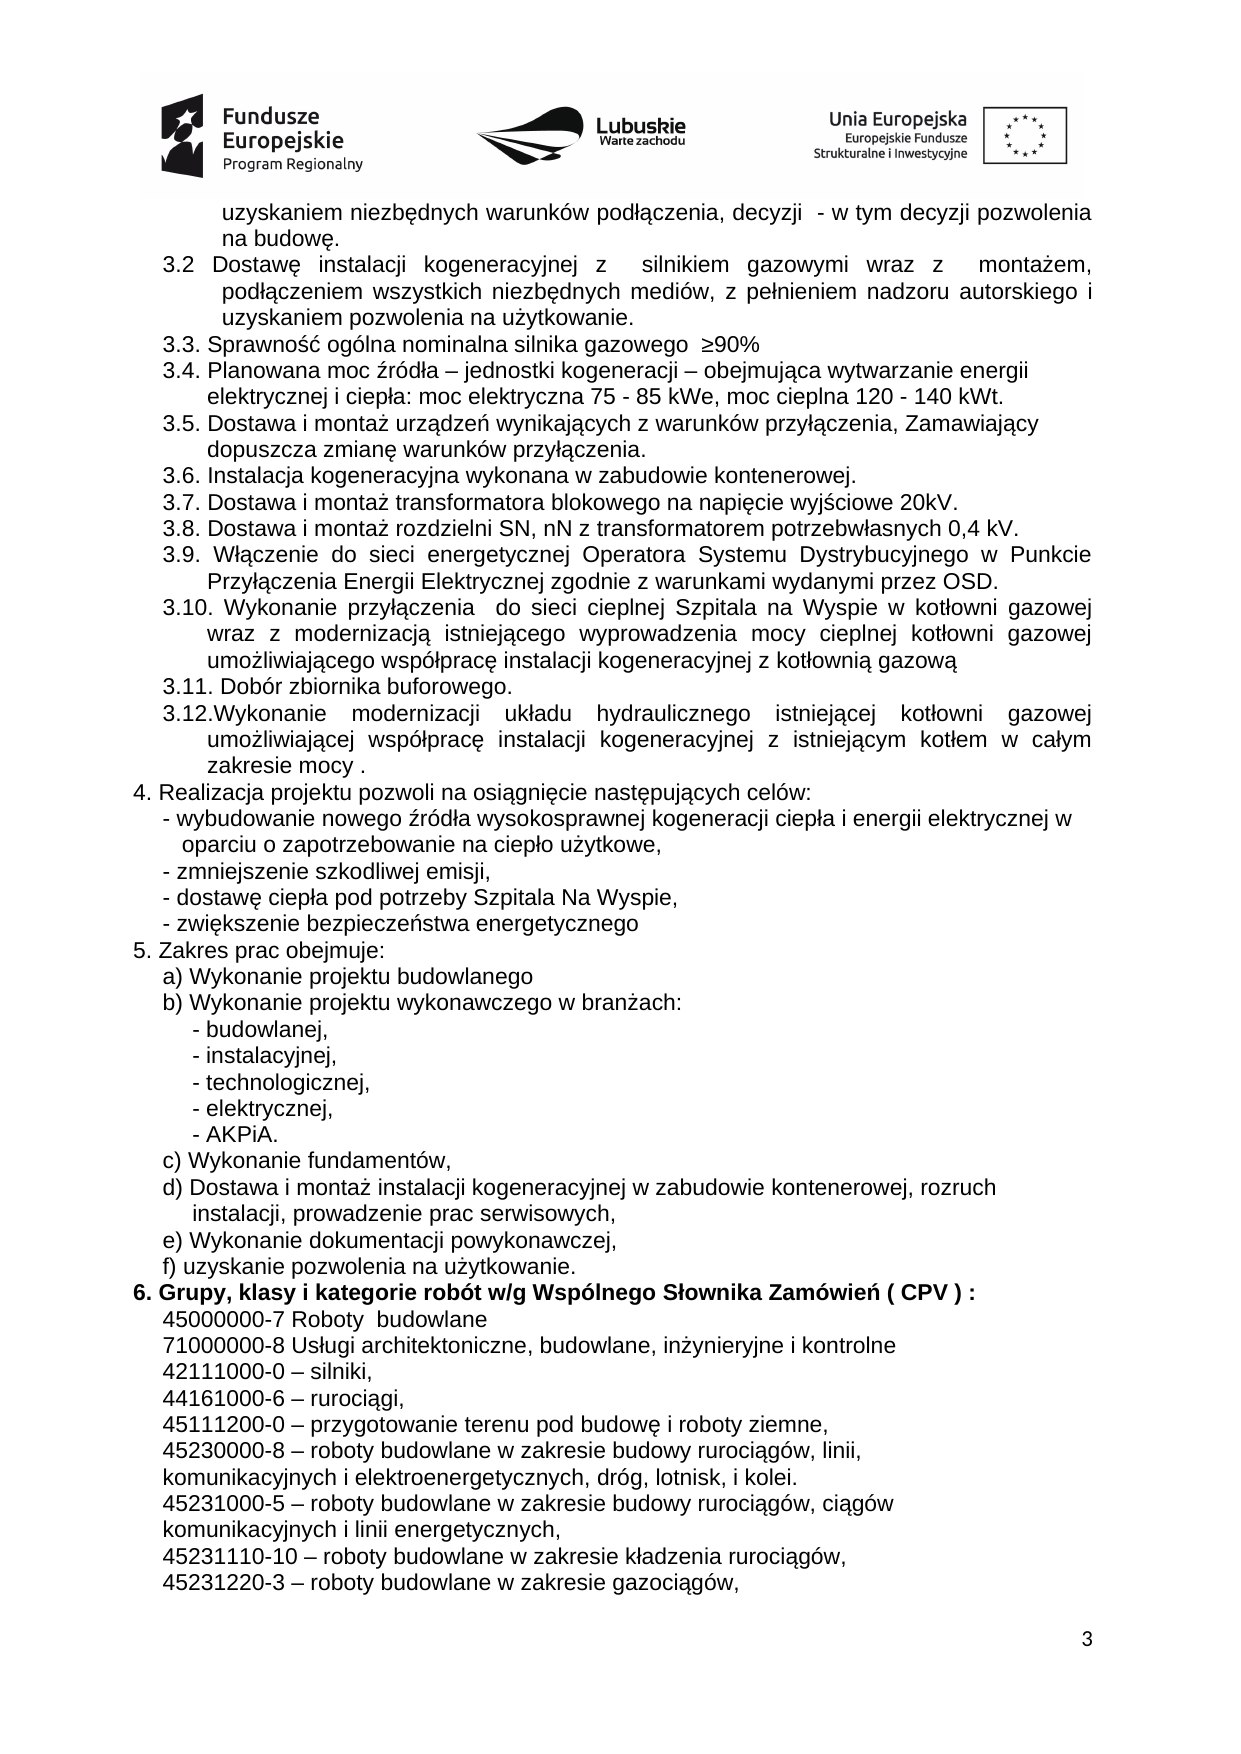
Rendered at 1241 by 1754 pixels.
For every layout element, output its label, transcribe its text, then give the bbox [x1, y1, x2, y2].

text - AKPiA. [192, 1121, 1093, 1147]
text f) uzyskanie pozwolenia na użytkowanie. [162, 1253, 1093, 1279]
text 45231220-3 – roboty budowlane w zakresie gazociągów, [133, 1569, 1093, 1596]
text - zmniejszenie szkodliwej emisji, [162, 858, 1093, 884]
text 3.4. Planowana moc źródła – jednostki kogeneracji – obejmująca wytwarzanie energii [162, 357, 1093, 383]
text 45231000-5 – roboty budowlane w zakresie budowy rurociągów, ciągów [133, 1490, 1093, 1516]
text b) Wykonanie projektu wykonawczego w branżach: [162, 989, 1093, 1016]
text 6. Grupy, klasy i kategorie robót w/g Wspólnego Słownika Zamówień ( CPV ) : [133, 1279, 1093, 1306]
text 3.9. Włączenie do sieci energetycznej Operatora Systemu Dystrybucyjnego w Punkcie Przyłączenia Energii Elektrycznej zgodnie z warunkami wydanymi przez OSD. [162, 541, 1093, 594]
text c) Wykonanie fundamentów, [162, 1147, 1093, 1174]
text 3.6. Instalacja kogeneracyjna wykonana w zabudowie kontenerowej. [133, 462, 1093, 489]
text 45230000-8 – roboty budowlane w zakresie budowy rurociągów, linii, [133, 1437, 1093, 1464]
text dopuszcza zmianę warunków przyłączenia. [162, 436, 1093, 462]
text 45000000-7 Roboty budowlane [133, 1306, 1093, 1332]
text 44161000-6 – rurociągi, [133, 1385, 1093, 1411]
text elektrycznej i ciepła: moc elektryczna 75 - 85 kWe, moc cieplna 120 - 140 kWt. [162, 383, 1093, 409]
text 45231110-10 – roboty budowlane w zakresie kładzenia rurociągów, [133, 1543, 1093, 1569]
text oparciu o zapotrzebowanie na ciepło użytkowe, [162, 831, 1093, 858]
text komunikacyjnych i elektroenergetycznych, dróg, lotnisk, i kolei. [133, 1464, 1093, 1490]
text 4. Realizacja projektu pozwoli na osiągnięcie następujących celów: [133, 778, 1093, 805]
text - wybudowanie nowego źródła wysokosprawnej kogeneracji ciepła i energii elektrycznej w [162, 805, 1093, 831]
text - instalacyjnej, [192, 1042, 1093, 1068]
text d) Dostawa i montaż instalacji kogeneracyjnej w zabudowie kontenerowej, rozruch instalacji, prowadzenie prac serwisowych, [162, 1174, 1093, 1227]
text 71000000-8 Usługi architektoniczne, budowlane, inżynieryjne i kontrolne [133, 1332, 1093, 1358]
text 3.7. Dostawa i montaż transformatora blokowego na napięcie wyjściowe 20kV. [133, 489, 1093, 515]
text 3.2 Dostawę instalacji kogeneracyjnej z silnikiem gazowymi wraz z montażem, podłączeniem wszystkich niezbędnych mediów, z pełnieniem nadzoru autorskiego i uzyskaniem pozwolenia na użytkowanie. [162, 251, 1093, 331]
text 3.8. Dostawa i montaż rozdzielni SN, nN z transformatorem potrzebwłasnych 0,4 kV. [133, 515, 1093, 541]
text 3.5. Dostawa i montaż urządzeń wynikających z warunków przyłączenia, Zamawiający [162, 409, 1093, 436]
text a) Wykonanie projektu budowlanego [162, 963, 1093, 989]
text - technologicznej, [192, 1068, 1093, 1095]
text 3.10. Wykonanie przyłączenia do sieci cieplnej Szpitala na Wyspie w kotłowni gazowej wraz z modernizacją istniejącego wyprowadzenia mocy cieplnej kotłowni gazowej umożliwiającego współpracę instalacji kogeneracyjnej z kotłownią gazową [162, 594, 1093, 673]
text 3.3. Sprawność ogólna nominalna silnika gazowego ≥90% [133, 331, 1093, 357]
text - budowlanej, [192, 1016, 1093, 1042]
text komunikacyjnych i linii energetycznych, [133, 1516, 1093, 1543]
picture [140, 73, 1086, 199]
text 5. Zakres prac obejmuje: [133, 937, 1093, 963]
text 45111200-0 – przygotowanie terenu pod budowę i roboty ziemne, [133, 1411, 1093, 1437]
text - zwiększenie bezpieczeństwa energetycznego [162, 910, 1093, 937]
text - dostawę ciepła pod potrzeby Szpitala Na Wyspie, [162, 884, 1093, 910]
text 3.12.Wykonanie modernizacji układu hydraulicznego istniejącej kotłowni gazowej umożliwiającej współpracę instalacji kogeneracyjnej z istniejącym kotłem w całym zakresie mocy . [162, 699, 1093, 778]
text 42111000-0 – silniki, [133, 1358, 1093, 1385]
text - elektrycznej, [192, 1095, 1093, 1121]
text 3.11. Dobór zbiornika buforowego. [162, 673, 1093, 699]
text e) Wykonanie dokumentacji powykonawczej, [162, 1227, 1093, 1253]
